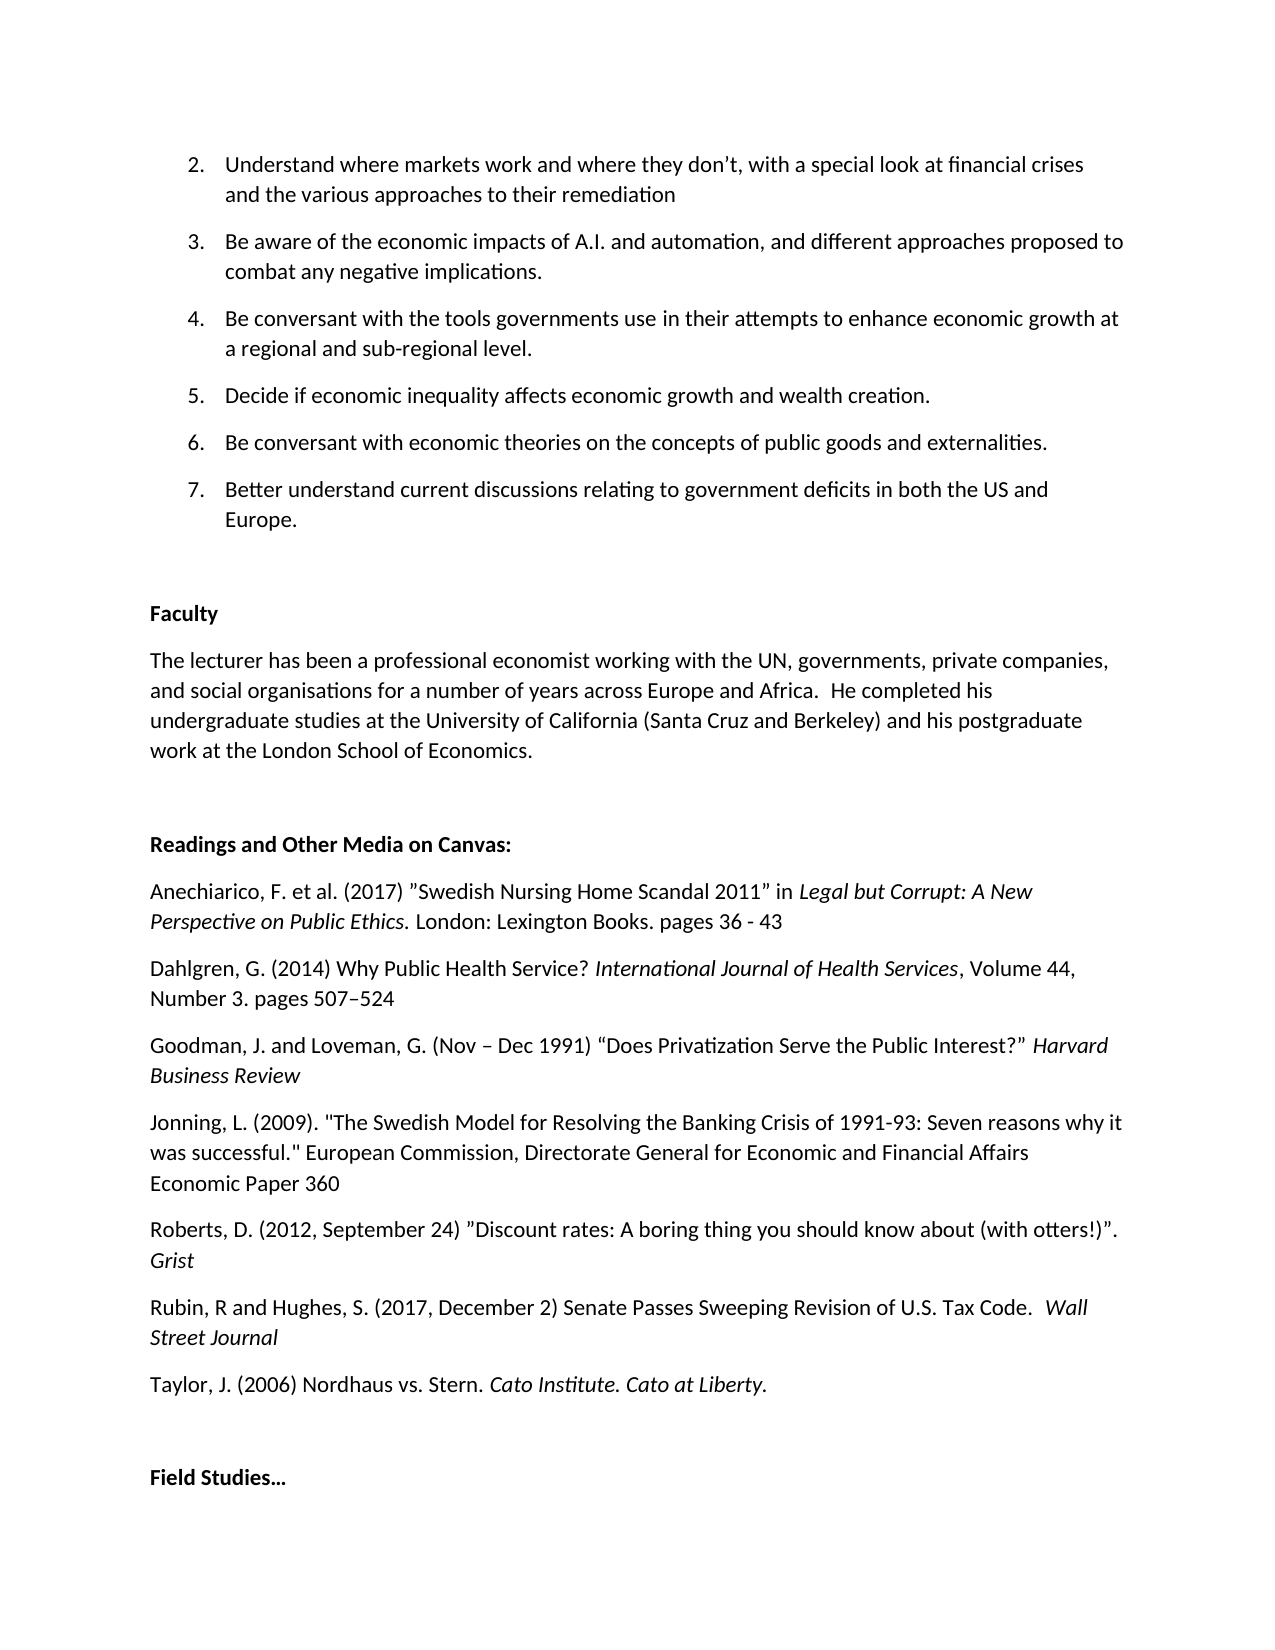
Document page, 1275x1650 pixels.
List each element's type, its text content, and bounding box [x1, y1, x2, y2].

list Understand where markets work and where they don’t, with a special look at financial crises and the various approaches to their remediation [187, 150, 1125, 208]
text Faculty [150, 599, 1125, 627]
list Better understand current discussions relating to government deficits in both the US and Europe. [187, 475, 1125, 533]
text Rubin, R and Hughes, S. (2017, December 2) Senate Passes Sweeping Revision of U.S. Tax Code. Wall Street Journal [150, 1293, 1125, 1351]
text Dahlgren, G. (2014) Why Public Health Service? International Journal of Health Services, Volume 44, Number 3. pages 507–524 [150, 954, 1125, 1012]
text Roberts, D. (2012, September 24) ”Discount rates: A boring thing you should know about (with otters!)”. Grist [150, 1216, 1125, 1274]
text Jonning, L. (2009). "The Swedish Model for Resolving the Banking Crisis of 1991-93: Seven reasons why it was successful." European Commission, Directorate General for Economic and Financial Affairs Economic Paper 360 [150, 1108, 1125, 1197]
list Be aware of the economic impacts of A.I. and automation, and different approaches proposed to combat any negative implications. [187, 227, 1125, 285]
text Goodman, J. and Loveman, G. (Nov – Dec 1991) “Does Privatization Serve the Public Interest?” Harvard Business Review [150, 1031, 1125, 1089]
list Be conversant with the tools governments use in their attempts to enhance economic growth at a regional and sub-regional level. [187, 304, 1125, 362]
list Be conversant with economic theories on the concepts of public goods and externalities. [187, 428, 1125, 456]
text Readings and Other Media on Canvas: [150, 830, 1125, 858]
text Anechiarico, F. et al. (2017) ”Swedish Nursing Home Scandal 2011” in Legal but Corrupt: A New Perspective on Public Ethics. London: Lexington Books. pages 36 - 43 [150, 877, 1125, 935]
text Field Studies… [150, 1463, 1125, 1492]
text The lecturer has been a professional economist working with the UN, governments, private companies, and social organisations for a number of years across Europe and Africa. He completed his undergraduate studies at the University of California (Santa Cruz and Berkeley) and his postgraduate work at the London School of Economics. [150, 646, 1125, 764]
list Decide if economic inequality affects economic growth and wealth creation. [187, 381, 1125, 409]
text Taylor, J. (2006) Nordhaus vs. Stern. Cato Institute. Cato at Liberty. [150, 1370, 1125, 1398]
